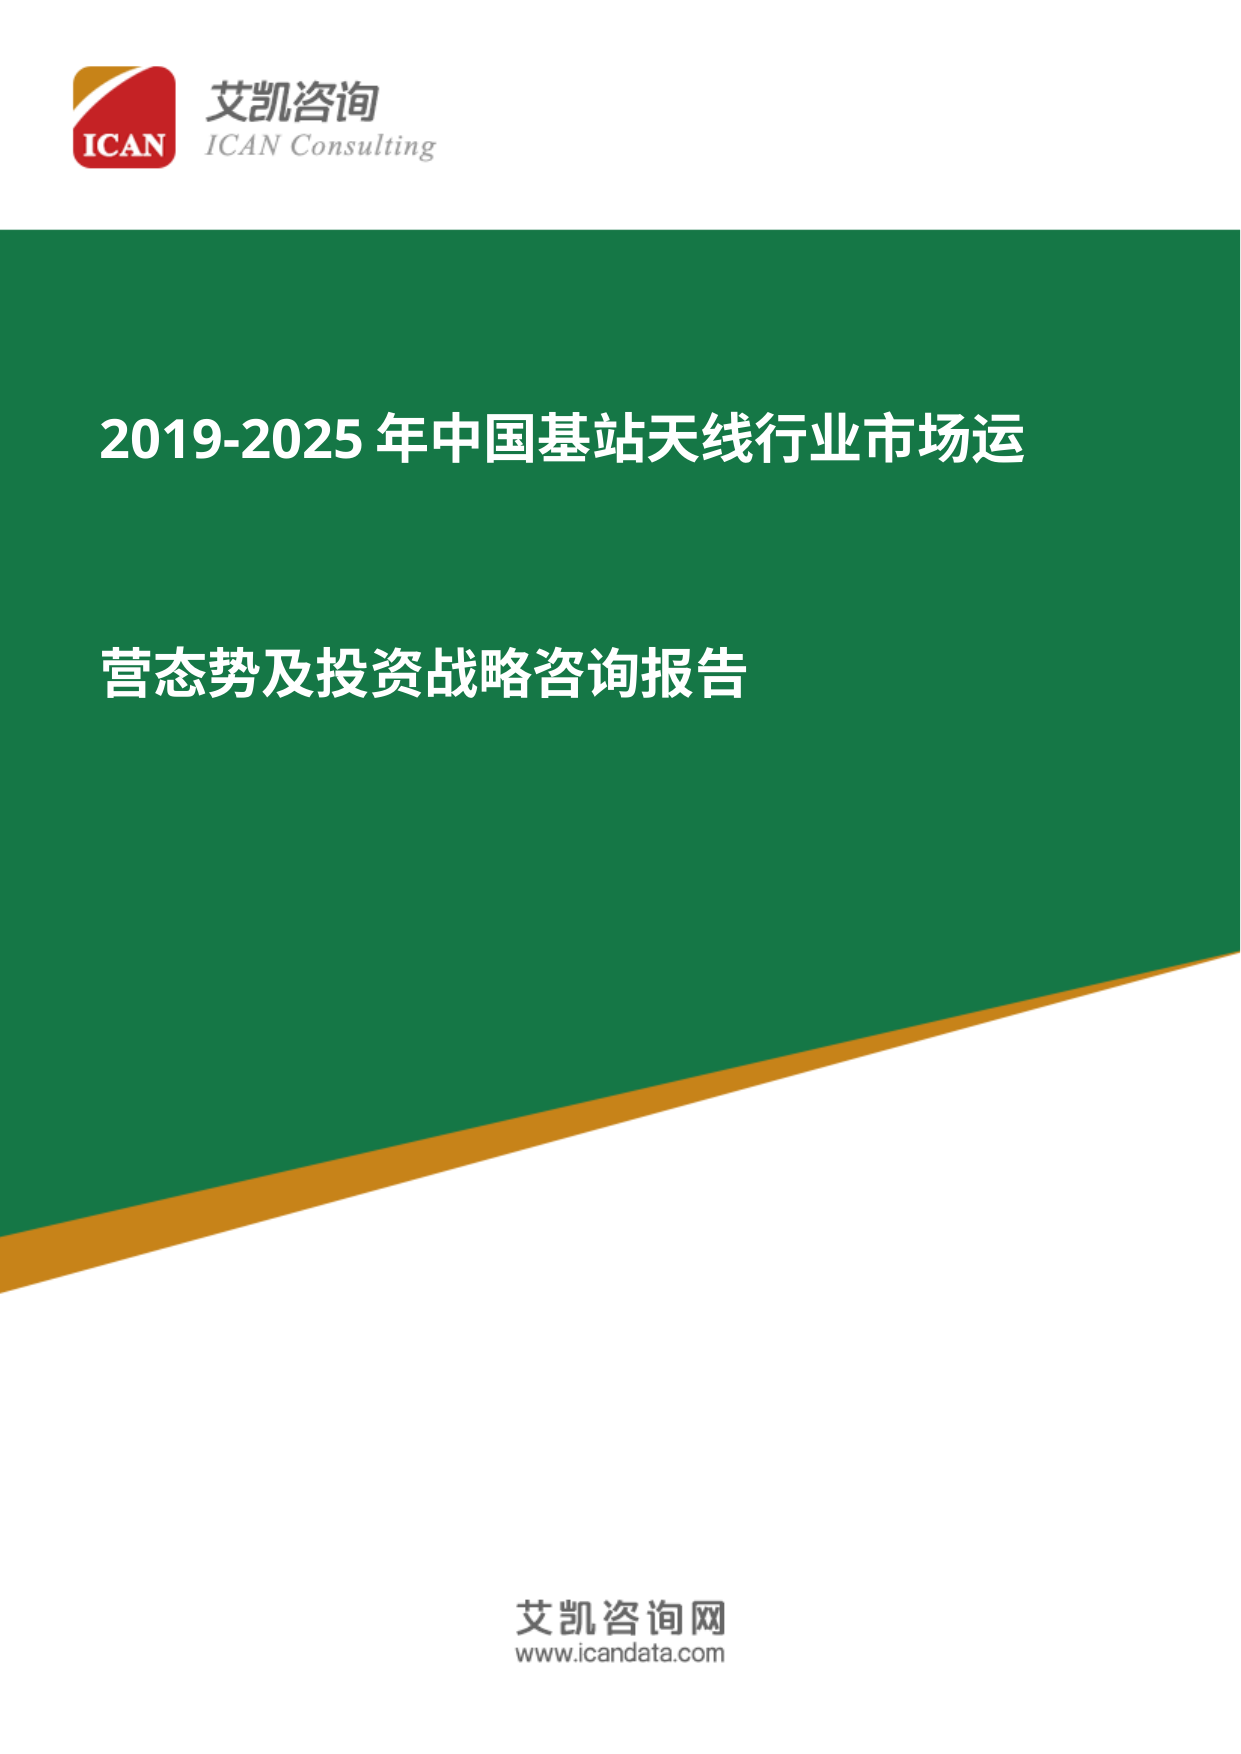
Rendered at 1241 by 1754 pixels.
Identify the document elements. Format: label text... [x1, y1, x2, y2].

subtitle 2019-2025年中国基站天线行业市场运营态势及投资战略咨询报告 [99, 386, 1053, 718]
picture [0, 5, 1241, 1754]
